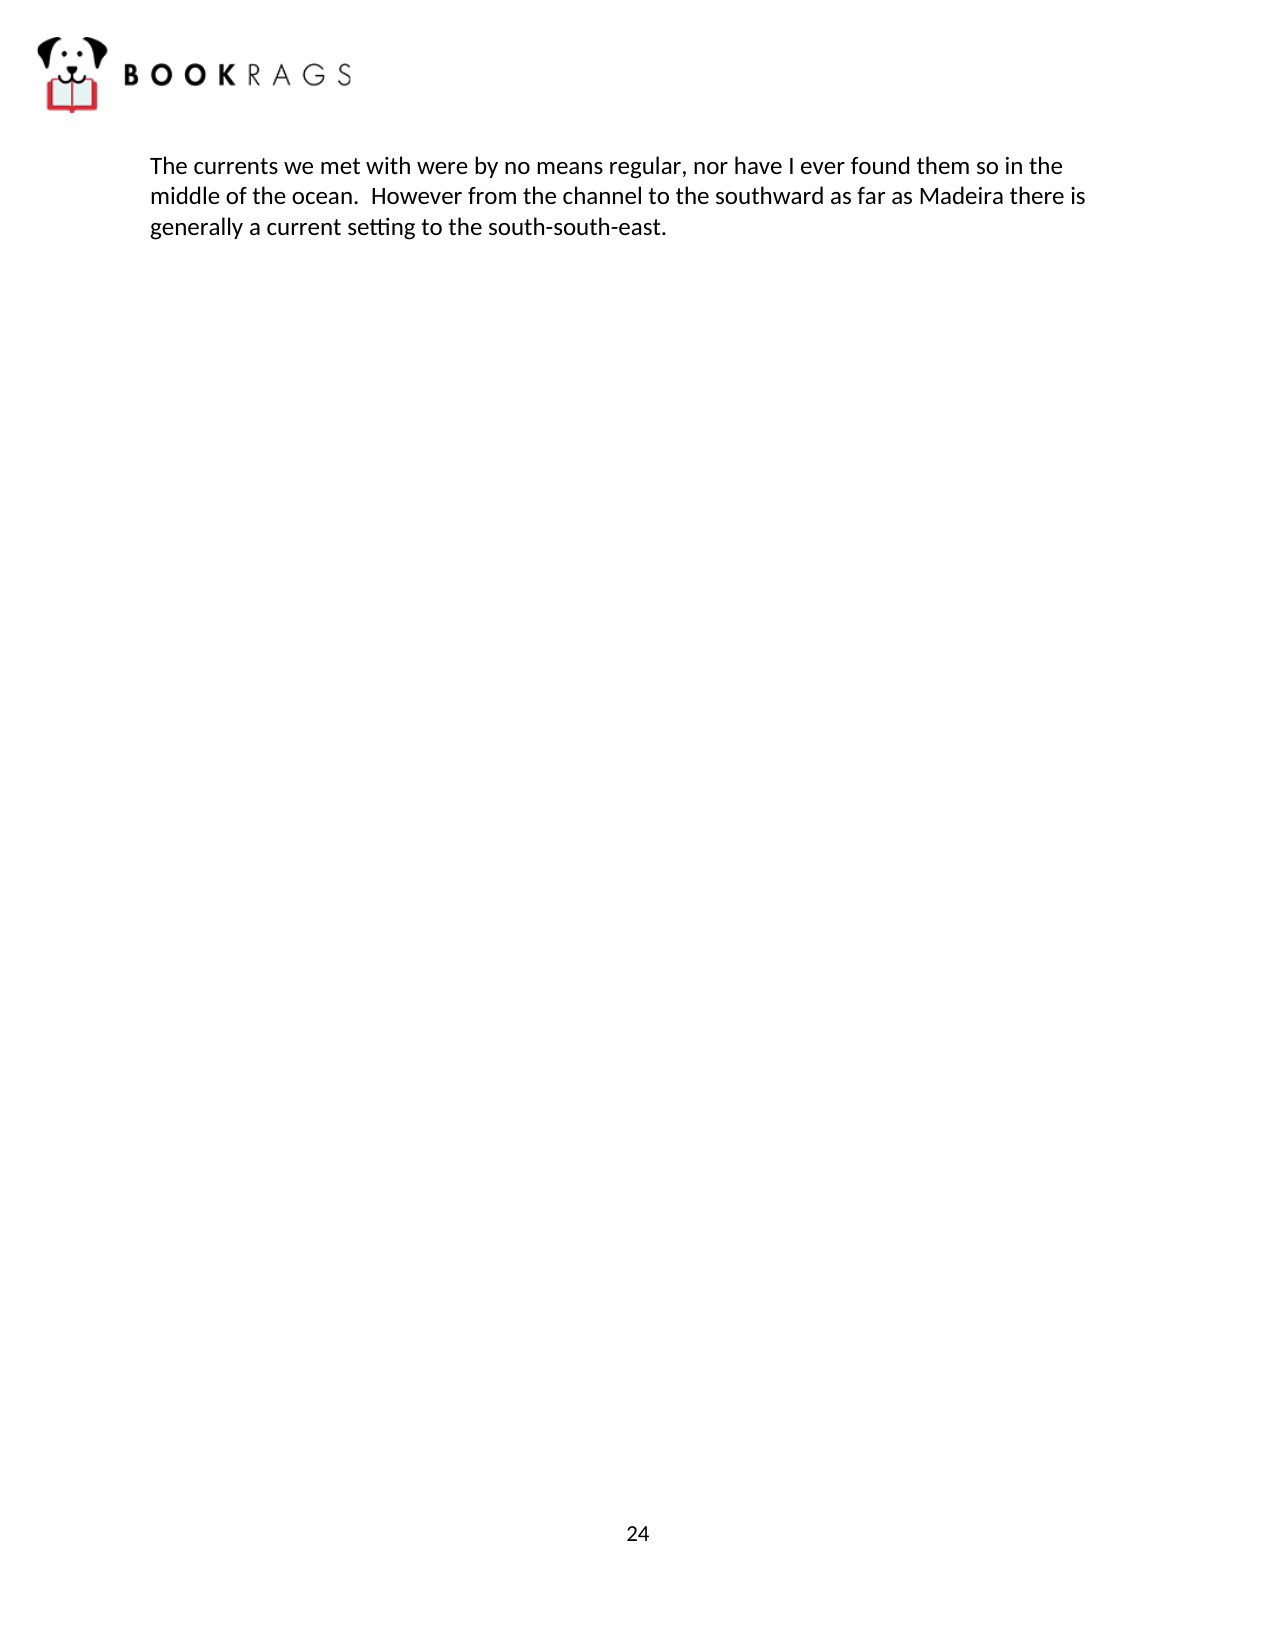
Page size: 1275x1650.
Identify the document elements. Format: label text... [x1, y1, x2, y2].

picture [37, 37, 351, 113]
text The currents we met with were by no means regular, nor have I ever found them so in the middle of the ocean. However from the channel to the southward as far as Madeira there is generally a current setting to the south-south-east. [150, 150, 1125, 242]
